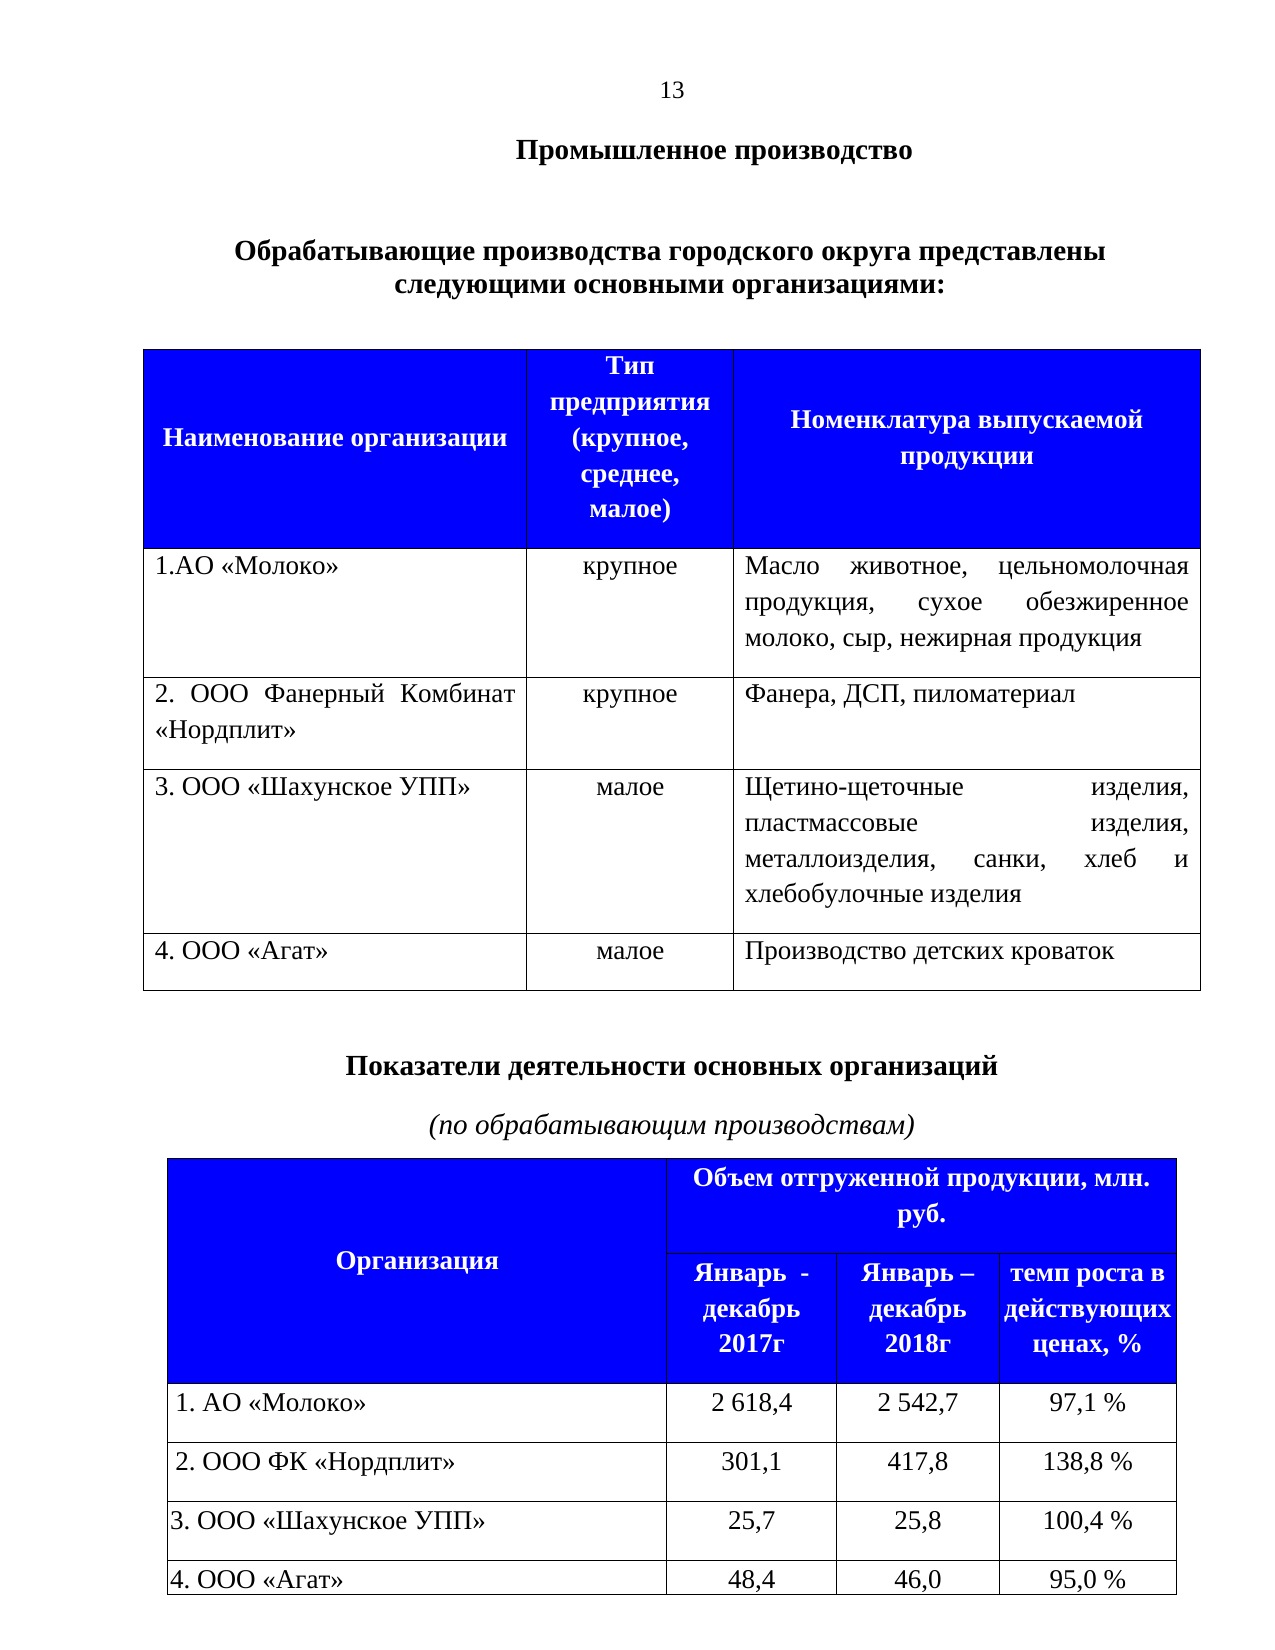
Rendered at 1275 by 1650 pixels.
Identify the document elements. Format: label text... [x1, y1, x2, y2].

table_cell 97,1 % [1000, 1384, 1176, 1442]
table_cell крупное [527, 549, 733, 677]
table_cell 100,4 % [1000, 1502, 1176, 1560]
table_cell 3. ООО «Шахунское УПП» [168, 1502, 666, 1560]
table_header Номенклатура выпускаемой продукции [734, 350, 1200, 548]
table_cell 48,4 [667, 1561, 836, 1594]
table_cell Производство детских кроваток [734, 934, 1200, 990]
table_cell 4. ООО «Агат» [168, 1561, 666, 1594]
table_cell малое [527, 934, 733, 990]
table_cell 2 618,4 [667, 1384, 836, 1442]
text Показатели деятельности основных организаций [148, 1048, 1196, 1081]
table_header Тип предприятия (крупное, среднее, малое) [527, 350, 733, 548]
table_cell 1.АО «Молоко» [144, 549, 526, 677]
table_cell темп роста в действующих ценах, % [1000, 1254, 1176, 1383]
table_cell 1. АО «Молоко» [168, 1384, 666, 1442]
table_header Организация [168, 1159, 666, 1383]
table_cell 46,0 [837, 1561, 999, 1594]
text Обрабатывающие производства городского округа представлены следующими основными организациями: [148, 233, 1192, 300]
table_cell 301,1 [667, 1443, 836, 1501]
table_header Объем отгруженной продукции, млн. руб. [667, 1159, 1176, 1253]
table_cell 2 542,7 [837, 1384, 999, 1442]
table_header Наименование организации [144, 350, 526, 548]
table_cell малое [527, 770, 733, 933]
table_cell 25,7 [667, 1502, 836, 1560]
table_cell 417,8 [837, 1443, 999, 1501]
table_cell 4. ООО «Агат» [144, 934, 526, 990]
table_cell Щетино-щеточные изделия, пластмассовые изделия, металлоизделия, санки, хлеб и хлебобулочные изделия [734, 770, 1200, 933]
table_cell Масло животное, цельномолочная продукция, сухое обезжиренное молоко, сыр, нежирная продукция [734, 549, 1200, 677]
table_cell 25,8 [837, 1502, 999, 1560]
text Промышленное производство [148, 132, 1192, 166]
table_cell 138,8 % [1000, 1443, 1176, 1501]
table_cell Январь –декабрь 2018г [837, 1254, 999, 1383]
text (по обрабатывающим производствам) [148, 1107, 1196, 1141]
table_cell крупное [527, 678, 733, 769]
table_cell 3. ООО «Шахунское УПП» [144, 770, 526, 933]
table_cell Фанера, ДСП, пиломатериал [734, 678, 1200, 769]
table_cell 2. ООО Фанерный Комбинат «Нордплит» [144, 678, 526, 769]
table_cell Январь - декабрь 2017г [667, 1254, 836, 1383]
table_cell 95,0 % [1000, 1561, 1176, 1594]
table_cell 2. ООО ФК «Нордплит» [168, 1443, 666, 1501]
